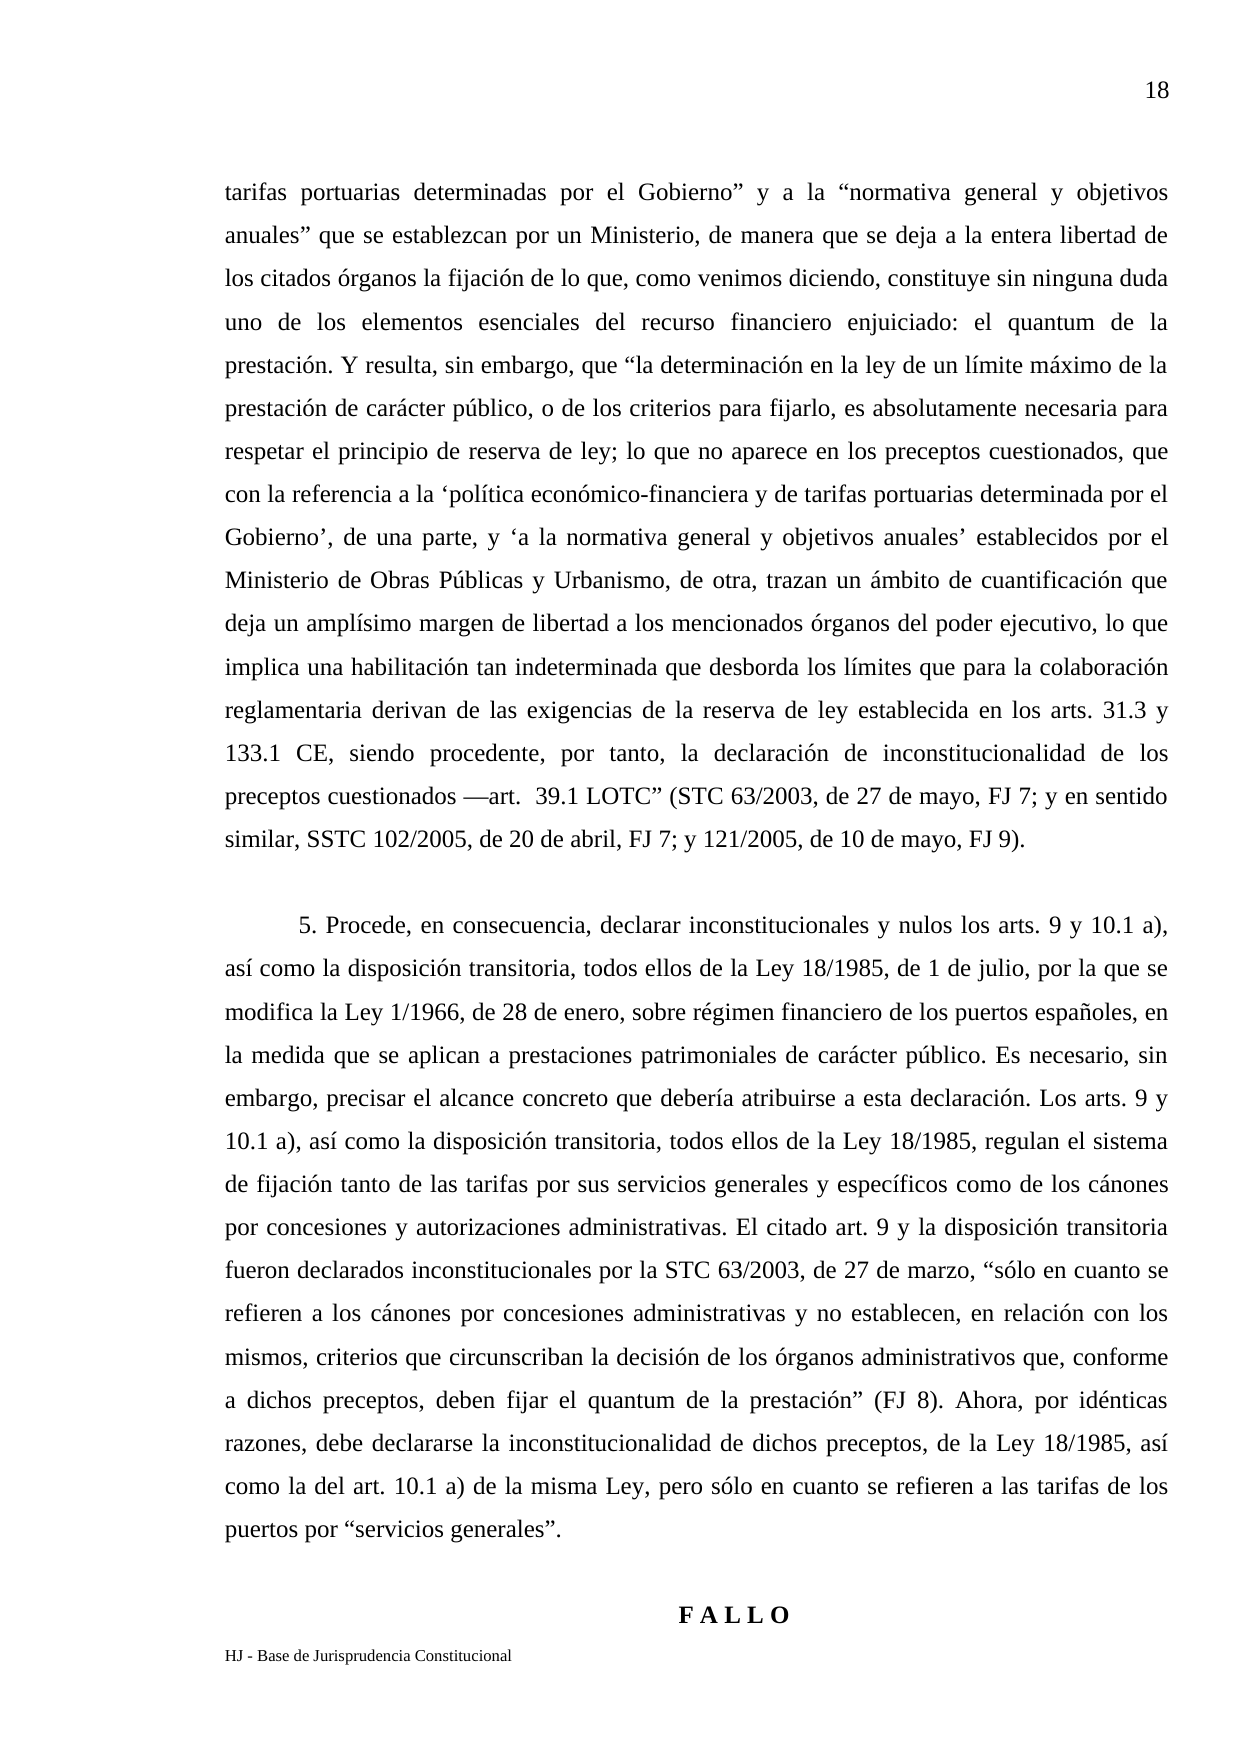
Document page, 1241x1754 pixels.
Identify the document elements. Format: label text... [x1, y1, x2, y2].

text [224, 177, 1169, 853]
text 5. Procede, en consecuencia, declarar inconstitucionales y nulos los arts. 9 y 10.1 a), así como la disposición transitoria, todos ellos de la Ley 18/1985, de 1 de julio, por la que se modifica la Ley 1/1966, de 28 de enero, sobre régimen financiero de los puertos españoles, en la medida que se aplican a prestaciones patrimoniales de carácter público. Es necesario, sin embargo, precisar el alcance concreto que debería atribuirse a esta declaración. Los arts. 9 y 10.1 a), así como la disposición transitoria, todos ellos de la Ley 18/1985, regulan el sistema de fijación tanto de las tarifas por sus servicios generales y específicos como de los cánones por concesiones y autorizaciones administrativas. El citado art. 9 y la disposición transitoria fueron declarados inconstitucionales por la STC 63/2003, de 27 de marzo, “sólo en cuanto se refieren a los cánones por concesiones administrativas y no establecen, en relación con los mismos, criterios que circunscriban la decisión de los órganos administrativos que, conforme a dichos preceptos, deben fijar el quantum de la prestación” (FJ 8). Ahora, por idénticas razones, debe declararse la inconstitucionalidad de dichos preceptos, de la Ley 18/1985, así como la del art. 10.1 a) de la misma Ley, pero sólo en cuanto se refieren a las tarifas de los puertos por “servicios generales”. [224, 910, 1169, 1543]
subtitle F A L L O [224, 1600, 1169, 1629]
